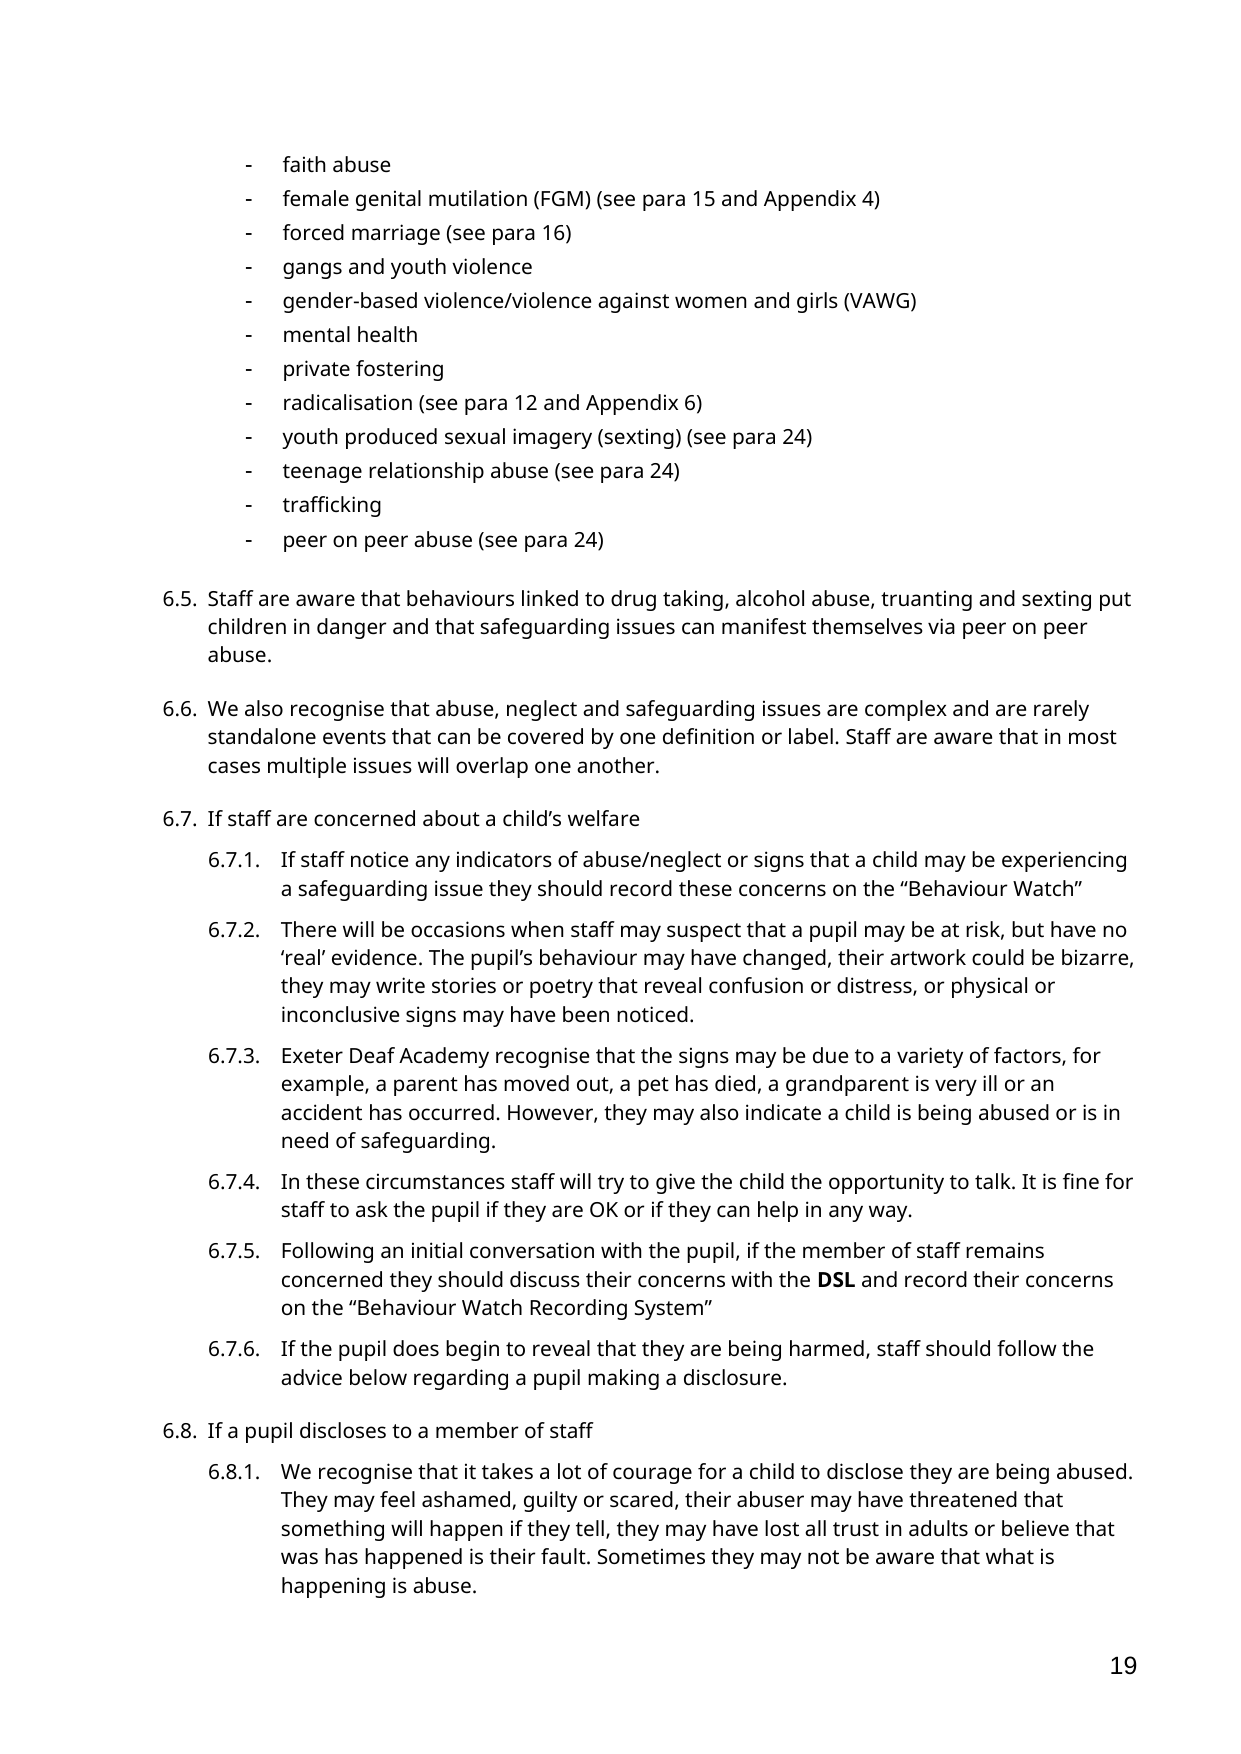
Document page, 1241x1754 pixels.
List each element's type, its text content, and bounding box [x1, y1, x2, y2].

subtitle trafficking [245, 491, 1137, 519]
subtitle faith abuse [245, 150, 1137, 178]
subtitle In these circumstances staff will try to give the child the opportunity to talk. It is fine for staff to ask the pupil if they are OK or if they can help in any way. [208, 1167, 1137, 1224]
subtitle forced marriage (see para 16) [245, 218, 1137, 247]
subtitle If staff notice any indicators of abuse/neglect or signs that a child may be experiencing a safeguarding issue they should record these concerns on the “Behaviour Watch” [208, 845, 1137, 902]
subtitle mental health [245, 320, 1137, 349]
subtitle Staff are aware that behaviours linked to drug taking, alcohol abuse, truanting and sexting put children in danger and that safeguarding issues can manifest themselves via peer on peer abuse. [162, 584, 1137, 669]
subtitle radicalisation (see para 12 and Appendix 6) [245, 388, 1137, 417]
subtitle teenage relationship abuse (see para 24) [245, 457, 1137, 485]
subtitle Exeter Deaf Academy recognise that the signs may be due to a variety of factors, for example, a parent has moved out, a pet has died, a grandparent is very ill or an accident has occurred. However, they may also indicate a child is being abused or is in need of safeguarding. [208, 1041, 1137, 1155]
subtitle We also recognise that abuse, neglect and safeguarding issues are complex and are rarely standalone events that can be covered by one definition or label. Staff are aware that in most cases multiple issues will overlap one another. [162, 694, 1137, 779]
subtitle If the pupil does begin to reveal that they are being harmed, staff should follow the advice below regarding a pupil making a disclosure. [208, 1334, 1137, 1391]
subtitle youth produced sexual imagery (sexting) (see para 24) [245, 422, 1137, 451]
subtitle female genital mutilation (FGM) (see para 15 and Appendix 4) [245, 184, 1137, 212]
subtitle gangs and youth violence [245, 252, 1137, 281]
subtitle If a pupil discloses to a member of staff [162, 1416, 1137, 1445]
subtitle private fostering [245, 354, 1137, 383]
subtitle If staff are concerned about a child’s welfare [162, 804, 1137, 833]
subtitle peer on peer abuse (see para 24) [245, 525, 1137, 553]
subtitle We recognise that it takes a lot of courage for a child to disclose they are being abused. They may feel ashamed, guilty or scared, their abuser may have threatened that something will happen if they tell, they may have lost all trust in adults or believe that was has happened is their fault. Sometimes they may not be aware that what is happening is abuse. [208, 1457, 1137, 1599]
subtitle gender-based violence/violence against women and girls (VAWG) [245, 286, 1137, 315]
subtitle Following an initial conversation with the pupil, if the member of staff remains concerned they should discuss their concerns with the DSL and record their concerns on the “Behaviour Watch Recording System” [208, 1237, 1137, 1322]
subtitle There will be occasions when staff may suspect that a pupil may be at risk, but have no ‘real’ evidence. The pupil’s behaviour may have changed, their artwork could be bizarre, they may write stories or poetry that reveal confusion or distress, or physical or inconclusive signs may have been noticed. [208, 915, 1137, 1028]
